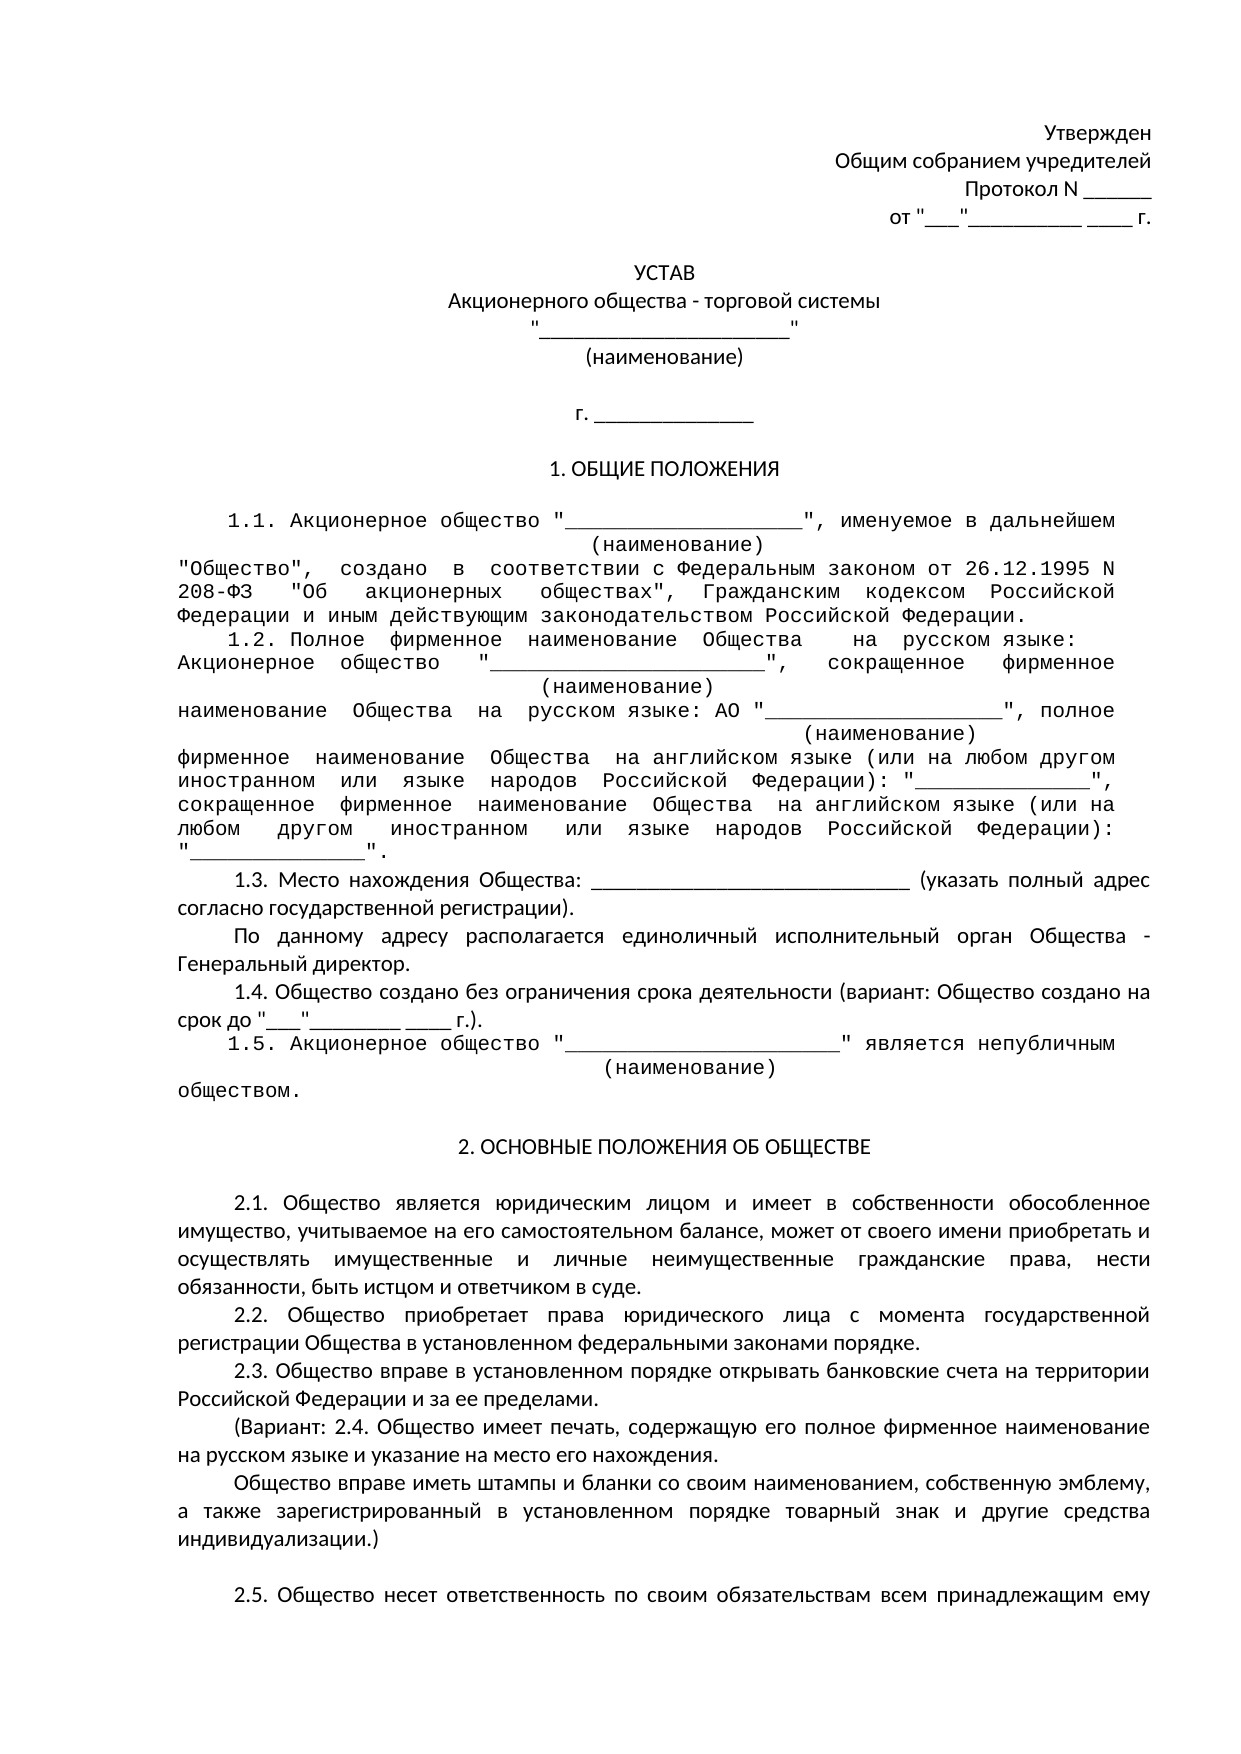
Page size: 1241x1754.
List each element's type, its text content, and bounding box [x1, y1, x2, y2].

text По данному адресу располагается единоличный исполнительный орган Общества - Генеральный директор. [177, 921, 1152, 977]
text иностранном или языке народов Российской Федерации): "______________", [177, 771, 1152, 794]
text (наименование) [177, 534, 1152, 558]
text 2. ОСНОВНЫЕ ПОЛОЖЕНИЯ ОБ ОБЩЕСТВЕ [177, 1132, 1152, 1160]
text (наименование) [177, 1057, 1152, 1081]
text Протокол N ______ [177, 174, 1152, 202]
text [177, 1581, 1152, 1608]
text 1.3. Место нахождения Общества: ____________________________ (указать полный адрес согласно государственной регистрации). [177, 865, 1152, 921]
text Акционерное общество "______________________", сокращенное фирменное [177, 652, 1152, 676]
text от "___"__________ ____ г. [177, 202, 1152, 230]
text 1.4. Общество создано без ограничения срока деятельности (вариант: Общество создано на срок до "___"________ ____ г.). [177, 977, 1152, 1033]
text Федерации и иным действующим законодательством Российской Федерации. [177, 605, 1152, 629]
text наименование Общества на русском языке: АО "___________________", полное [177, 699, 1152, 723]
text 1. ОБЩИЕ ПОЛОЖЕНИЯ [177, 454, 1152, 482]
text (наименование) [177, 723, 1152, 747]
text Акционерного общества - торговой системы [177, 286, 1152, 314]
text 1.5. Акционерное общество "______________________" является непубличным [177, 1033, 1152, 1057]
text 1.1. Акционерное общество "___________________", именуемое в дальнейшем [177, 510, 1152, 534]
text 208-ФЗ "Об акционерных обществах", Гражданским кодексом Российской [177, 581, 1152, 605]
text Общество вправе иметь штампы и бланки со своим наименованием, собственную эмблему, а также зарегистрированный в установленном порядке товарный знак и другие средства индивидуализации.) [177, 1468, 1152, 1552]
text обществом. [177, 1081, 1152, 1104]
text "______________". [177, 841, 1152, 865]
text фирменное наименование Общества на английском языке (или на любом другом [177, 747, 1152, 771]
text УСТАВ [177, 258, 1152, 286]
text (Вариант: 2.4. Общество имеет печать, содержащую его полное фирменное наименование на русском языке и указание на место его нахождения. [177, 1412, 1152, 1468]
text (наименование) [177, 676, 1152, 699]
text 2.3. Общество вправе в установленном порядке открывать банковские счета на территории Российской Федерации и за ее пределами. [177, 1356, 1152, 1412]
text г. ______________ [177, 398, 1152, 426]
text 2.1. Общество является юридическим лицом и имеет в собственности обособленное имущество, учитываемое на его самостоятельном балансе, может от своего имени приобретать и осуществлять имущественные и личные неимущественные гражданские права, нести обязанности, быть истцом и ответчиком в суде. [177, 1188, 1152, 1300]
text 2.2. Общество приобретает права юридического лица с момента государственной регистрации Общества в установленном федеральными законами порядке. [177, 1300, 1152, 1356]
text любом другом иностранном или языке народов Российской Федерации): [177, 818, 1152, 841]
text 1.2. Полное фирменное наименование Общества на русском языке: [177, 629, 1152, 652]
text "Общество", создано в соответствии с Федеральным законом от 26.12.1995 N [177, 558, 1152, 581]
text (наименование) [177, 342, 1152, 370]
text сокращенное фирменное наименование Общества на английском языке (или на [177, 794, 1152, 818]
text Утвержден [177, 118, 1152, 146]
text Общим собранием учредителей [177, 146, 1152, 174]
text "______________________" [177, 314, 1152, 342]
